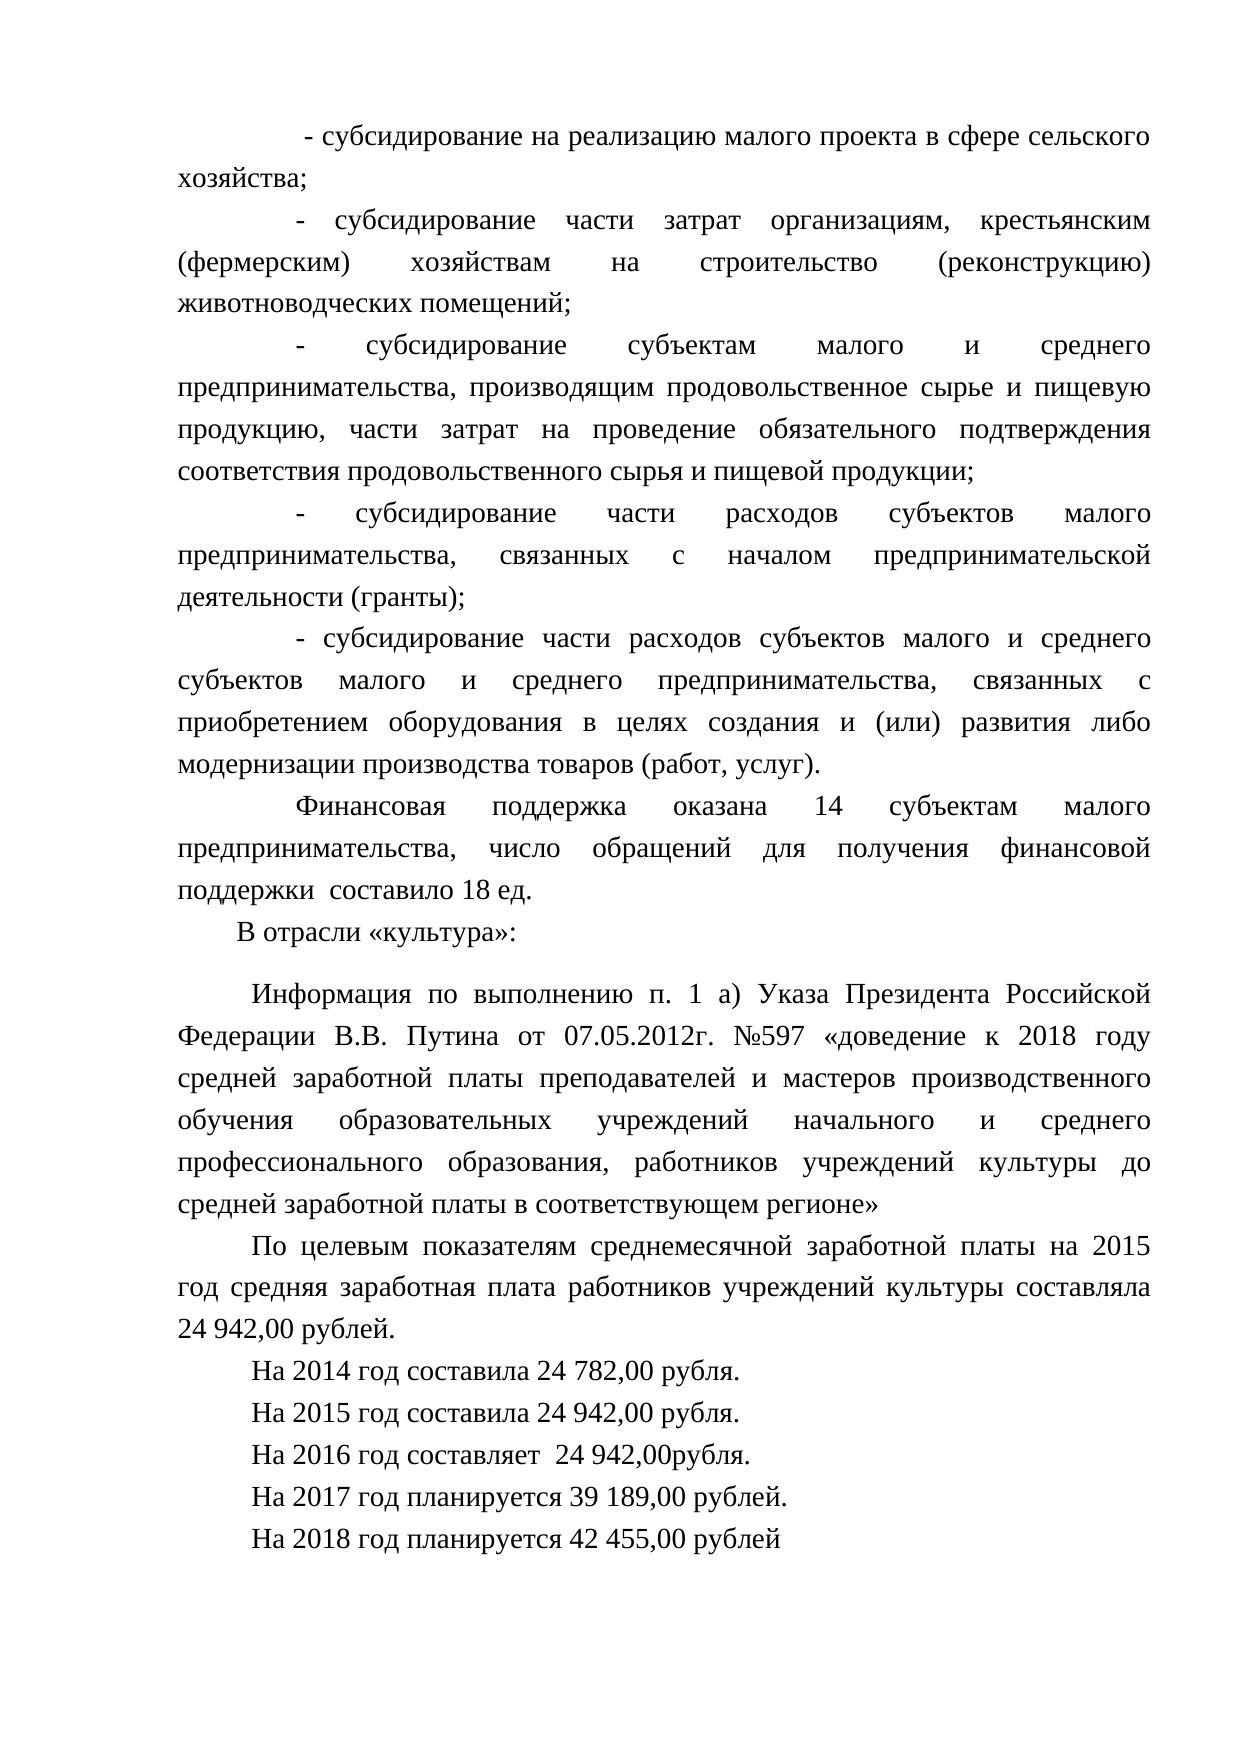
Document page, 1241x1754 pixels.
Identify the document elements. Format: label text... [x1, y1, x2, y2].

text На 2015 год составила 24 942,00 рубля. [177, 1395, 1152, 1429]
text Финансовая поддержка оказана 14 субъектам малого предпринимательства, число обращений для получения финансовой поддержки составило 18 ед. [177, 788, 1152, 905]
text - субсидирование на реализацию малого проекта в сфере сельского хозяйства; [177, 118, 1152, 193]
text - субсидирование субъектам малого и среднего предпринимательства, производящим продовольственное сырье и пищевую продукцию, части затрат на проведение обязательного подтверждения соответствия продовольственного сырья и пищевой продукции; [177, 327, 1152, 487]
text - субсидирование части затрат организациям, крестьянским (фермерским) хозяйствам на строительство (реконструкцию) животноводческих помещений; [177, 202, 1152, 319]
text - субсидирование части расходов субъектов малого предпринимательства, связанных с началом предпринимательской деятельности (гранты); [177, 495, 1152, 612]
text На 2016 год составляет 24 942,00рубля. [177, 1437, 1152, 1471]
text В отрасли «культура»: [177, 914, 1152, 947]
text По целевым показателям среднемесячной заработной платы на 2015 год средняя заработная плата работников учреждений культуры составляла 24 942,00 рублей. [177, 1228, 1152, 1345]
text На 2018 год планируется 42 455,00 рублей [177, 1521, 1152, 1554]
text Информация по выполнению п. 1 а) Указа Президента Российской Федерации В.В. Путина от 07.05.2012г. №597 «доведение к 2018 году средней заработной платы преподавателей и мастеров производственного обучения образовательных учреждений начального и среднего профессионального образования, работников учреждений культуры до средней заработной платы в соответствующем регионе» [177, 976, 1152, 1219]
text - субсидирование части расходов субъектов малого и среднего субъектов малого и среднего предпринимательства, связанных с приобретением оборудования в целях создания и (или) развития либо модернизации производства товаров (работ, услуг). [177, 621, 1152, 780]
text На 2017 год планируется 39 189,00 рублей. [177, 1479, 1152, 1512]
text На 2014 год составила 24 782,00 рубля. [177, 1353, 1152, 1387]
